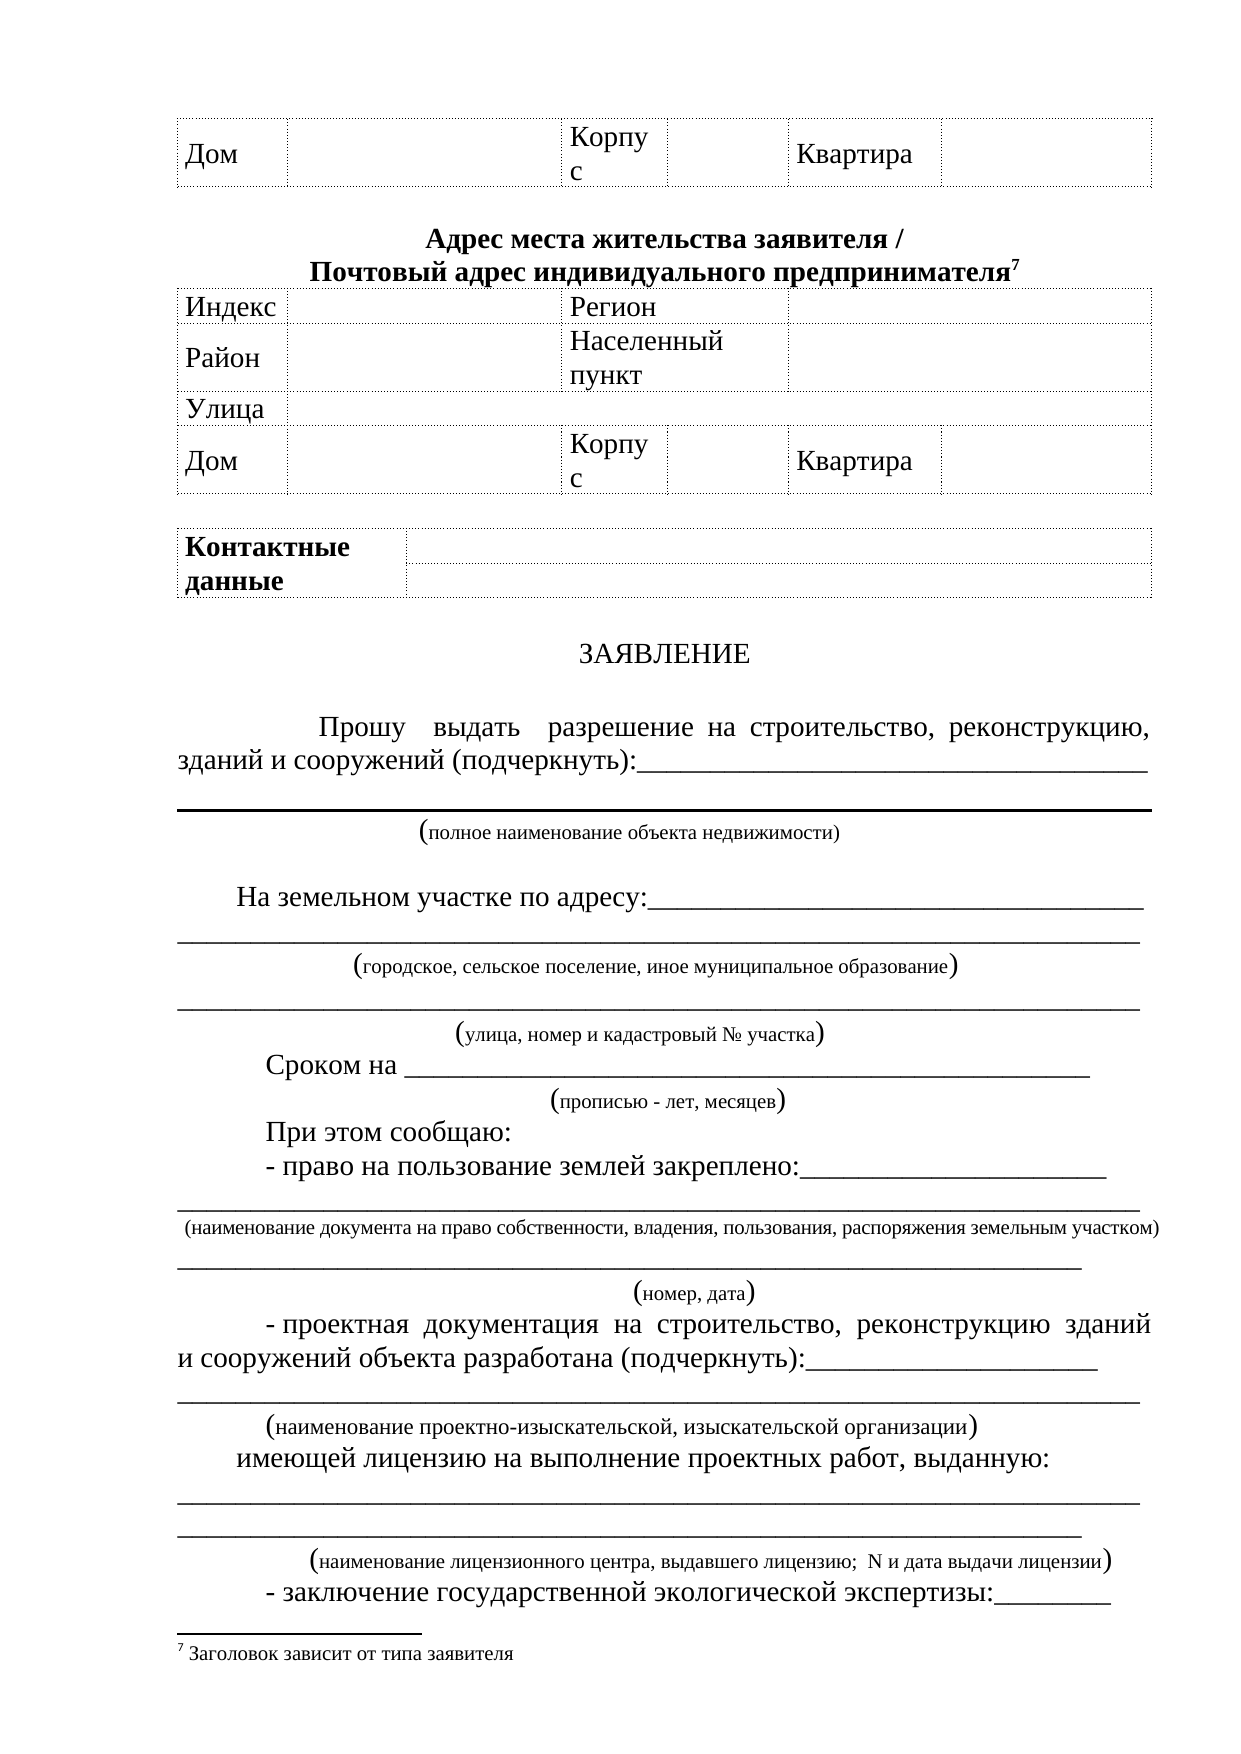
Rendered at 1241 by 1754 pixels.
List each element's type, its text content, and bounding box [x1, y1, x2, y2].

table_cell [941, 118, 1152, 186]
table_cell Район [177, 323, 288, 391]
table_cell [407, 563, 1152, 597]
table_cell [788, 323, 1152, 391]
table_cell [668, 493, 788, 528]
table_cell [562, 493, 667, 528]
table_cell [788, 493, 941, 528]
table_cell Дом [177, 118, 288, 186]
text (наименование документа на право собственности, владения, пользования, распоряжения земельным участком) [177, 1215, 1167, 1239]
text Сроком на _______________________________________________ [177, 1047, 1152, 1081]
text __________________________________________________________________ [177, 1181, 1152, 1215]
text __________________________________________________________________ [177, 1373, 1152, 1407]
text - право на пользование землей закреплено:_____________________ [177, 1148, 1152, 1181]
table_cell [288, 391, 1152, 425]
text __________________________________________________________________ [177, 913, 1152, 947]
text ________________________________________________________________________________________________________________________________ [177, 1474, 1152, 1541]
text При этом сообщаю: [177, 1114, 1152, 1148]
table_cell [407, 528, 1152, 562]
text Прошу выдать разрешение на строительство, реконструкцию, зданий и сооружений (подчеркнуть):___________________________________ [177, 709, 1152, 776]
table_cell [941, 493, 1152, 528]
table_cell Улица [177, 391, 288, 425]
table_cell [788, 288, 1152, 322]
table_cell Адрес места жительства заявителя / Почтовый адрес индивидуального предпринимателя [177, 186, 1152, 288]
table_cell [288, 493, 562, 528]
table_cell [941, 425, 1152, 493]
table_cell Корпус [562, 425, 667, 493]
table_cell [668, 425, 788, 493]
text - заключение государственной экологической экспертизы:________ [177, 1574, 1152, 1608]
table_cell [668, 118, 788, 186]
text - проектная документация на строительство, реконструкцию зданий и сооружений объекта разработана (подчеркнуть):____________________ [177, 1306, 1152, 1373]
table_cell [288, 425, 562, 493]
table_cell Контактные данные [177, 528, 407, 597]
table_cell Корпус [562, 118, 667, 186]
table_cell Дом [177, 425, 288, 493]
table_cell Квартира [788, 425, 941, 493]
text (полное наименование объекта недвижимости) [177, 812, 1152, 846]
table_cell Населенный пункт [562, 323, 788, 391]
text На земельном участке по адресу:__________________________________ [177, 879, 1152, 913]
text (номер, дата) [177, 1273, 1152, 1306]
table_cell [288, 323, 562, 391]
text (наименование проектно-изыскательской, изыскательской организации) [177, 1407, 1152, 1440]
text ______________________________________________________________ [177, 1239, 1152, 1273]
text имеющей лицензию на выполнение проектных работ, выданную: [177, 1440, 1152, 1474]
text (улица, номер и кадастровый № участка) [177, 1014, 1152, 1047]
text (прописью - лет, месяцев) [177, 1081, 1152, 1114]
table_cell Индекс [177, 288, 288, 322]
text (городское, сельское поселение, иное муниципальное образование) [177, 947, 1152, 980]
table_cell Регион [562, 288, 788, 322]
table_cell [288, 118, 562, 186]
text ЗАЯВЛЕНИЕ [177, 637, 1152, 670]
text __________________________________________________________________ [177, 980, 1152, 1014]
table_cell [177, 493, 288, 528]
table_cell [288, 288, 562, 322]
table_cell Квартира [788, 118, 941, 186]
text (наименование лицензионного центра, выдавшего лицензию; N и дата выдачи лицензии) [177, 1541, 1152, 1574]
